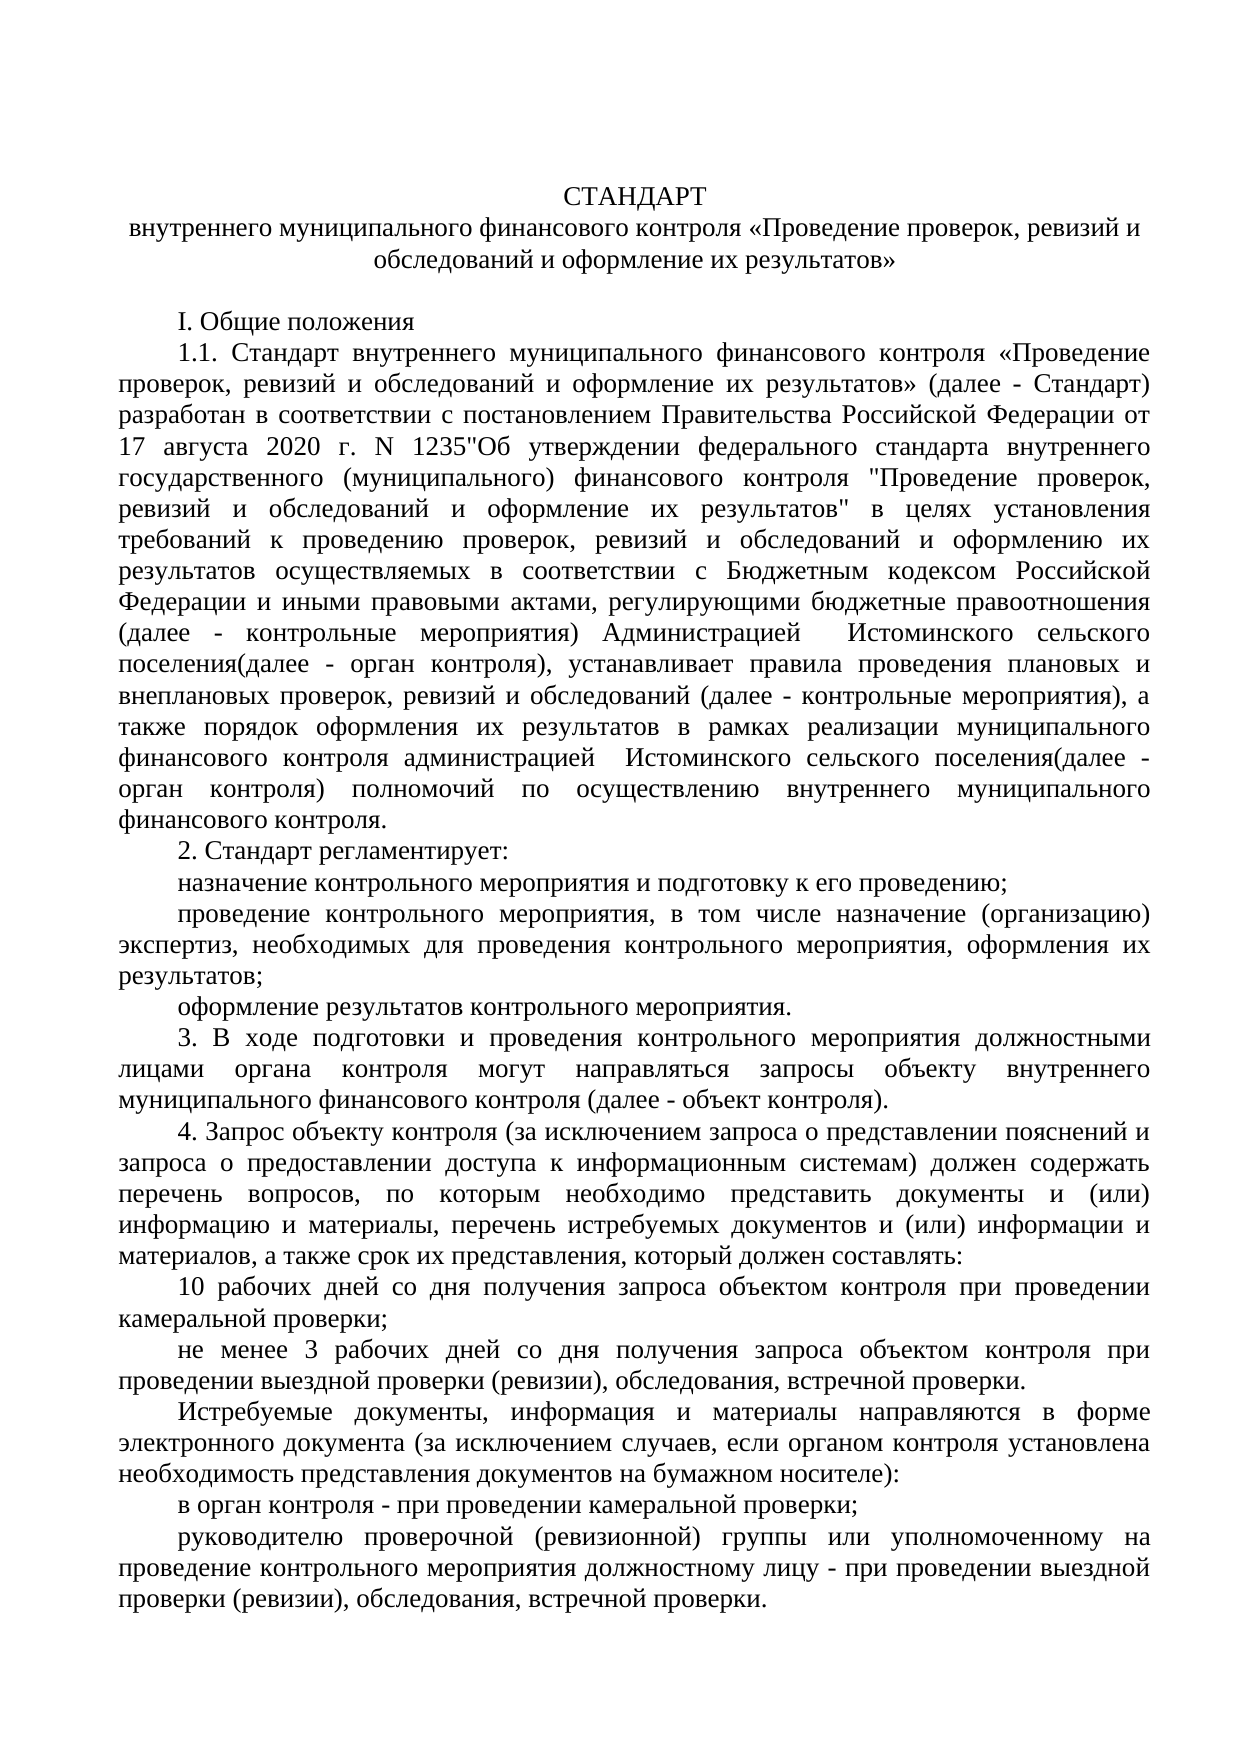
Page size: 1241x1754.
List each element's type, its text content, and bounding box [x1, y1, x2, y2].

text назначение контрольного мероприятия и подготовку к его проведению; [118, 866, 1152, 897]
text 1.1. Стандарт внутреннего муниципального финансового контроля «Проведение проверок, ревизий и обследований и оформление их результатов» (далее - Стандарт) разработан в соответствии с постановлением Правительства Российской Федерации от 17 августа 2020 г. N 1235"Об утверждении федерального стандарта внутреннего государственного (муниципального) финансового контроля "Проведение проверок, ревизий и обследований и оформление их результатов" в целях установления требований к проведению проверок, ревизий и обследований и оформлению их результатов осуществляемых в соответствии с Бюджетным кодексом Российской Федерации и иными правовыми актами, регулирующими бюджетные правоотношения (далее - контрольные мероприятия) Администрацией Истоминского сельского поселения(далее - орган контроля), устанавливает правила проведения плановых и внеплановых проверок, ревизий и обследований (далее - контрольные мероприятия), а также порядок оформления их результатов в рамках реализации муниципального финансового контроля администрацией Истоминского сельского поселения(далее - орган контроля) полномочий по осуществлению внутреннего муниципального финансового контроля. [118, 336, 1152, 834]
text Истребуемые документы, информация и материалы направляются в форме электронного документа (за исключением случаев, если органом контроля установлена необходимость представления документов на бумажном носителе): [118, 1395, 1152, 1488]
text в орган контроля - при проведении камеральной проверки; [118, 1488, 1152, 1520]
text внутреннего муниципального финансового контроля «Проведение проверок, ревизий и обследований и оформление их результатов» [118, 212, 1152, 274]
text оформление результатов контрольного мероприятия. [118, 990, 1152, 1021]
text 10 рабочих дней со дня получения запроса объектом контроля при проведении камеральной проверки; [118, 1271, 1152, 1333]
text 3. В ходе подготовки и проведения контрольного мероприятия должностными лицами органа контроля могут направляться запросы объекту внутреннего муниципального финансового контроля (далее - объект контроля). [118, 1021, 1152, 1115]
text 2. Стандарт регламентирует: [118, 834, 1152, 866]
text проведение контрольного мероприятия, в том числе назначение (организацию) экспертиз, необходимых для проведения контрольного мероприятия, оформления их результатов; [118, 897, 1152, 990]
text не менее 3 рабочих дней со дня получения запроса объектом контроля при проведении выездной проверки (ревизии), обследования, встречной проверки. [118, 1333, 1152, 1395]
text руководителю проверочной (ревизионной) группы или уполномоченному на проведение контрольного мероприятия должностному лицу - при проведении выездной проверки (ревизии), обследования, встречной проверки. [118, 1520, 1152, 1613]
text 4. Запрос объекту контроля (за исключением запроса о представлении пояснений и запроса о предоставлении доступа к информационным системам) должен содержать перечень вопросов, по которым необходимо представить документы и (или) информацию и материалы, перечень истребуемых документов и (или) информации и материалов, а также срок их представления, который должен составлять: [118, 1115, 1152, 1271]
text СТАНДАРТ [118, 180, 1152, 212]
text I. Общие положения [118, 305, 1152, 336]
